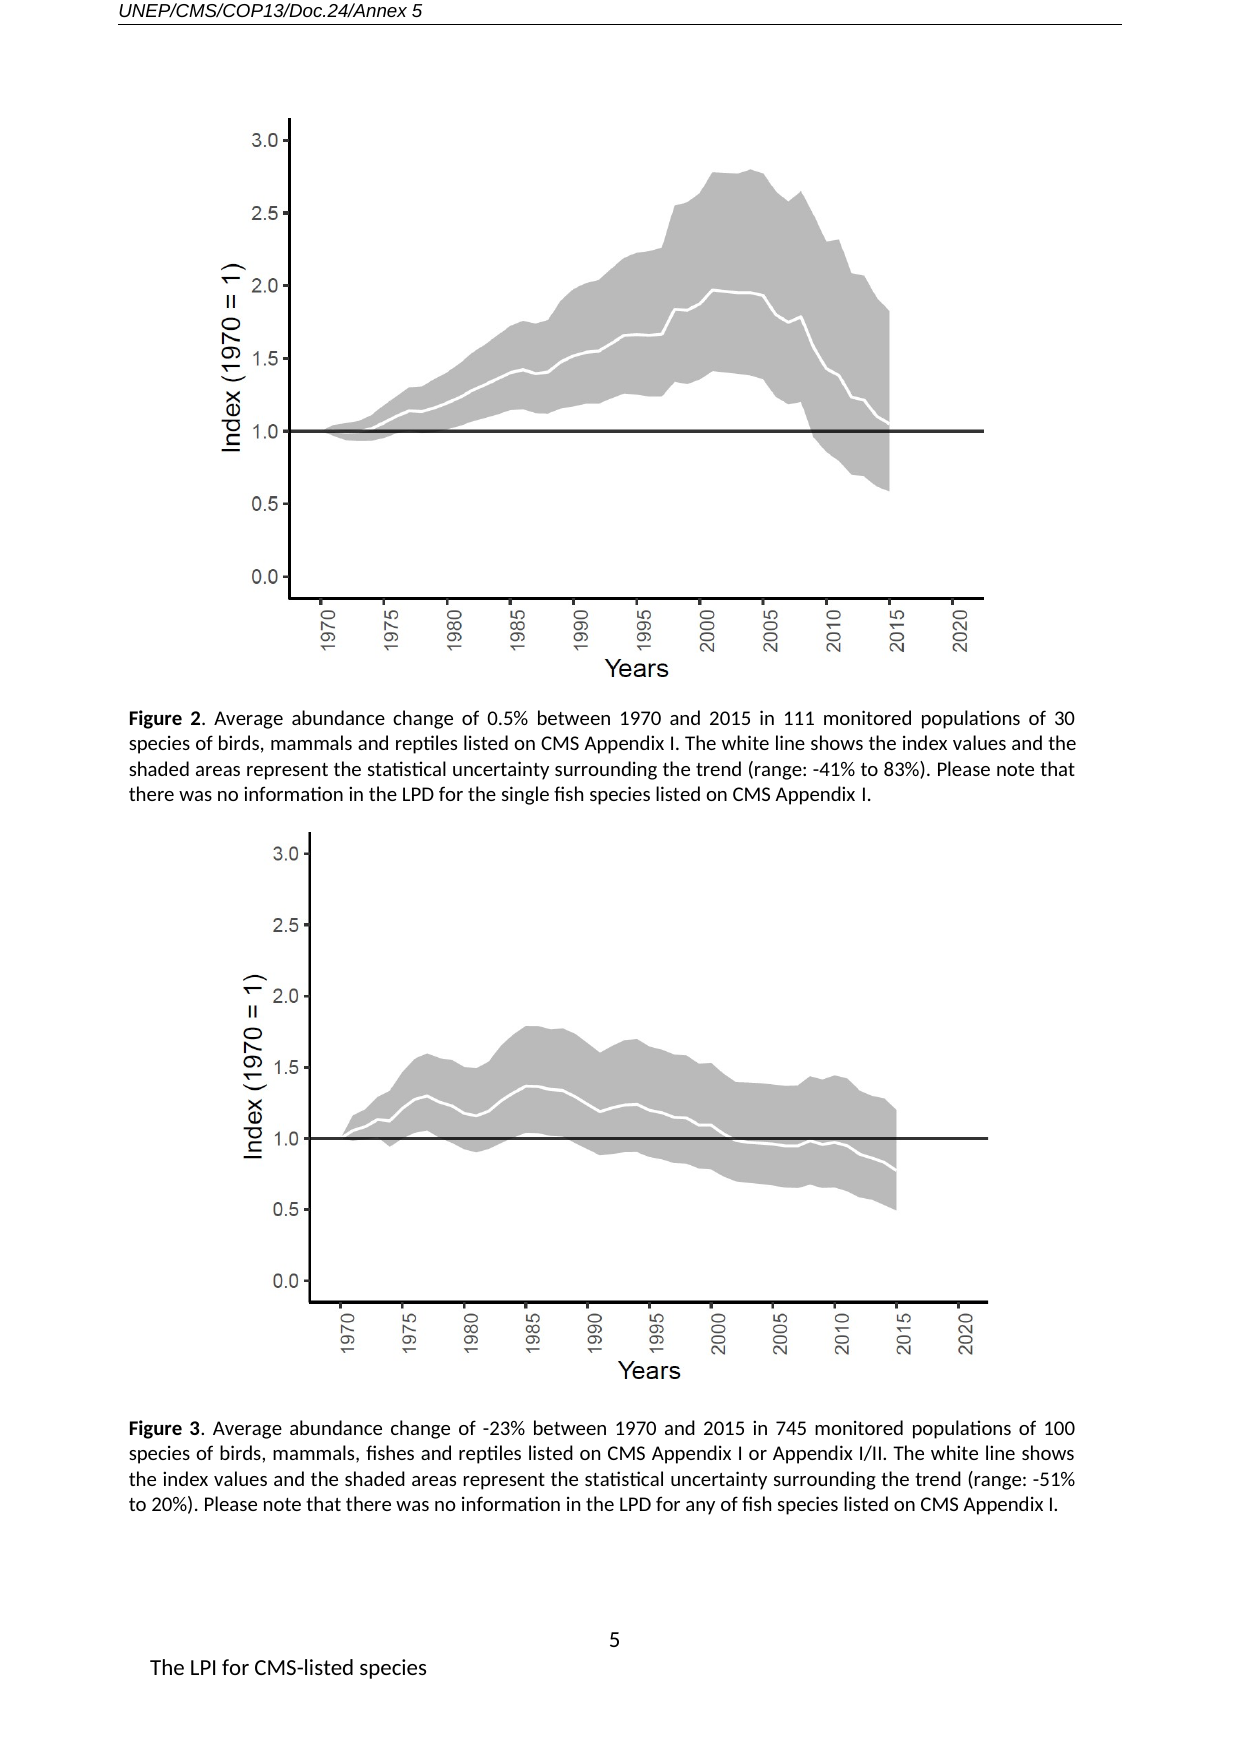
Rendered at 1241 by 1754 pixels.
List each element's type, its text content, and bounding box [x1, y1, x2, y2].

picture [242, 832, 989, 1379]
text Figure 3. Average abundance change of -23% between 1970 and 2015 in 745 monitored populations of 100 species of birds, mammals, fishes and reptiles listed on CMS Appendix I or Appendix I/II. The white line shows the index values and the shaded areas represent the statistical uncertainty surrounding the trend (range: -51% to 20%). Please note that there was no information in the LPD for any of fish species listed on CMS Appendix I. [128, 1415, 1077, 1517]
text Figure 2. Average abundance change of 0.5% between 1970 and 2015 in 111 monitored populations of 30 species of birds, mammals and reptiles listed on CMS Appendix I. The white line shows the index values and the shaded areas represent the statistical uncertainty surrounding the trend (range: -41% to 83%). Please note that there was no information in the LPD for the single fish species listed on CMS Appendix I. [128, 705, 1077, 807]
picture [220, 118, 984, 677]
